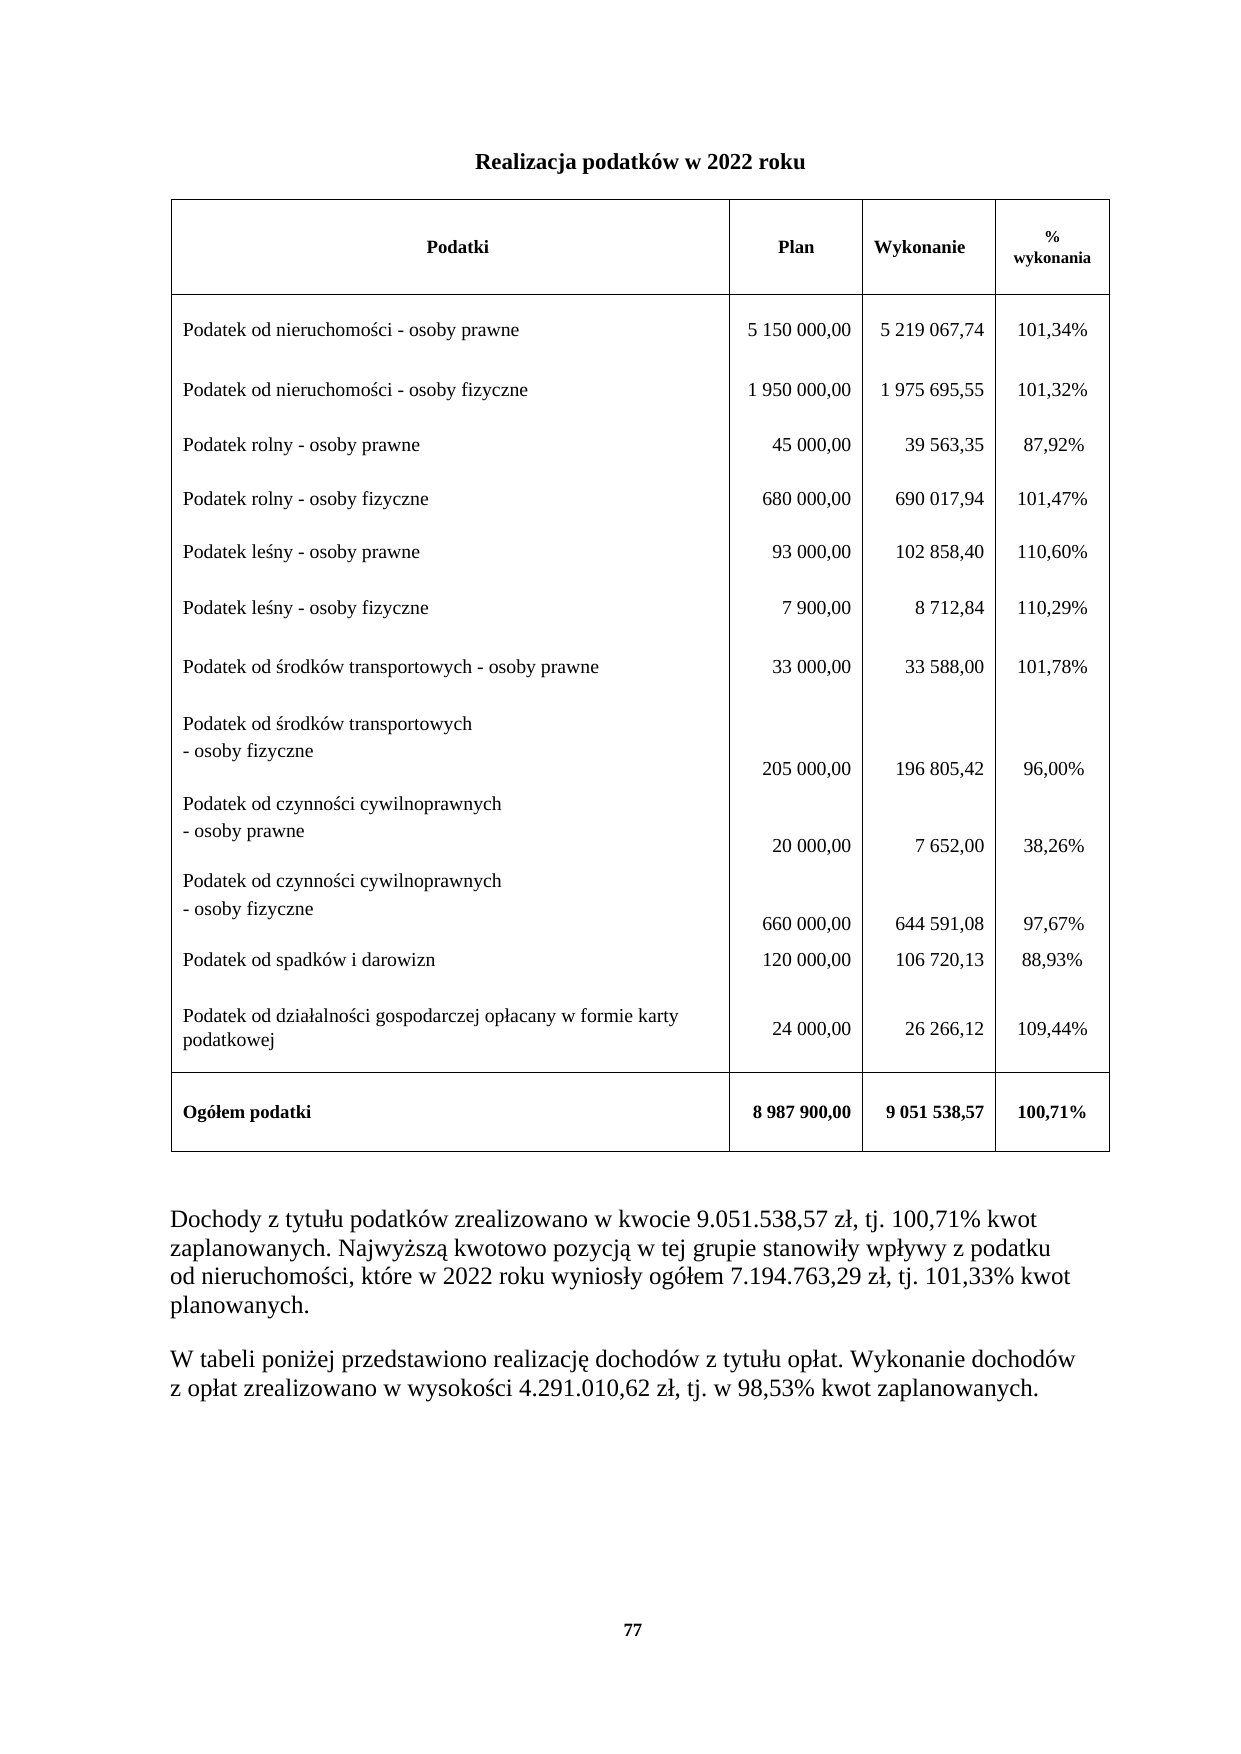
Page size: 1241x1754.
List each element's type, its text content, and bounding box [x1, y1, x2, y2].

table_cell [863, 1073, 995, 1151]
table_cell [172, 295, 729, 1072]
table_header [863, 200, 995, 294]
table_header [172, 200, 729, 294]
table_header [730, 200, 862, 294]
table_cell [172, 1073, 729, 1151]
text Dochody z tytułu podatków zrealizowano w kwocie 9.051.538,57 zł, tj. 100,71% kwot zaplanowanych. Najwyższą kwotowo pozycją w tej grupie stanowiły wpływy z podatku od nieruchomości, które w 2022 roku wyniosły ogółem 7.194.763,29 zł, tj. 101,33% kwot planowanych. [170, 1204, 1111, 1319]
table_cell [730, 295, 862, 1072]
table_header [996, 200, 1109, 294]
text W tabeli poniżej przedstawiono realizację dochodów z tytułu opłat. Wykonanie dochodów z opłat zrealizowano w wysokości 4.291.010,62 zł, tj. w 98,53% kwot zaplanowanych. [170, 1344, 1111, 1401]
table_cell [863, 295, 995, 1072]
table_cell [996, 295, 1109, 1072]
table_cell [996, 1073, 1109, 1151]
text Realizacja podatków w 2022 roku [170, 148, 1111, 174]
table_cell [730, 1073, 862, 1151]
